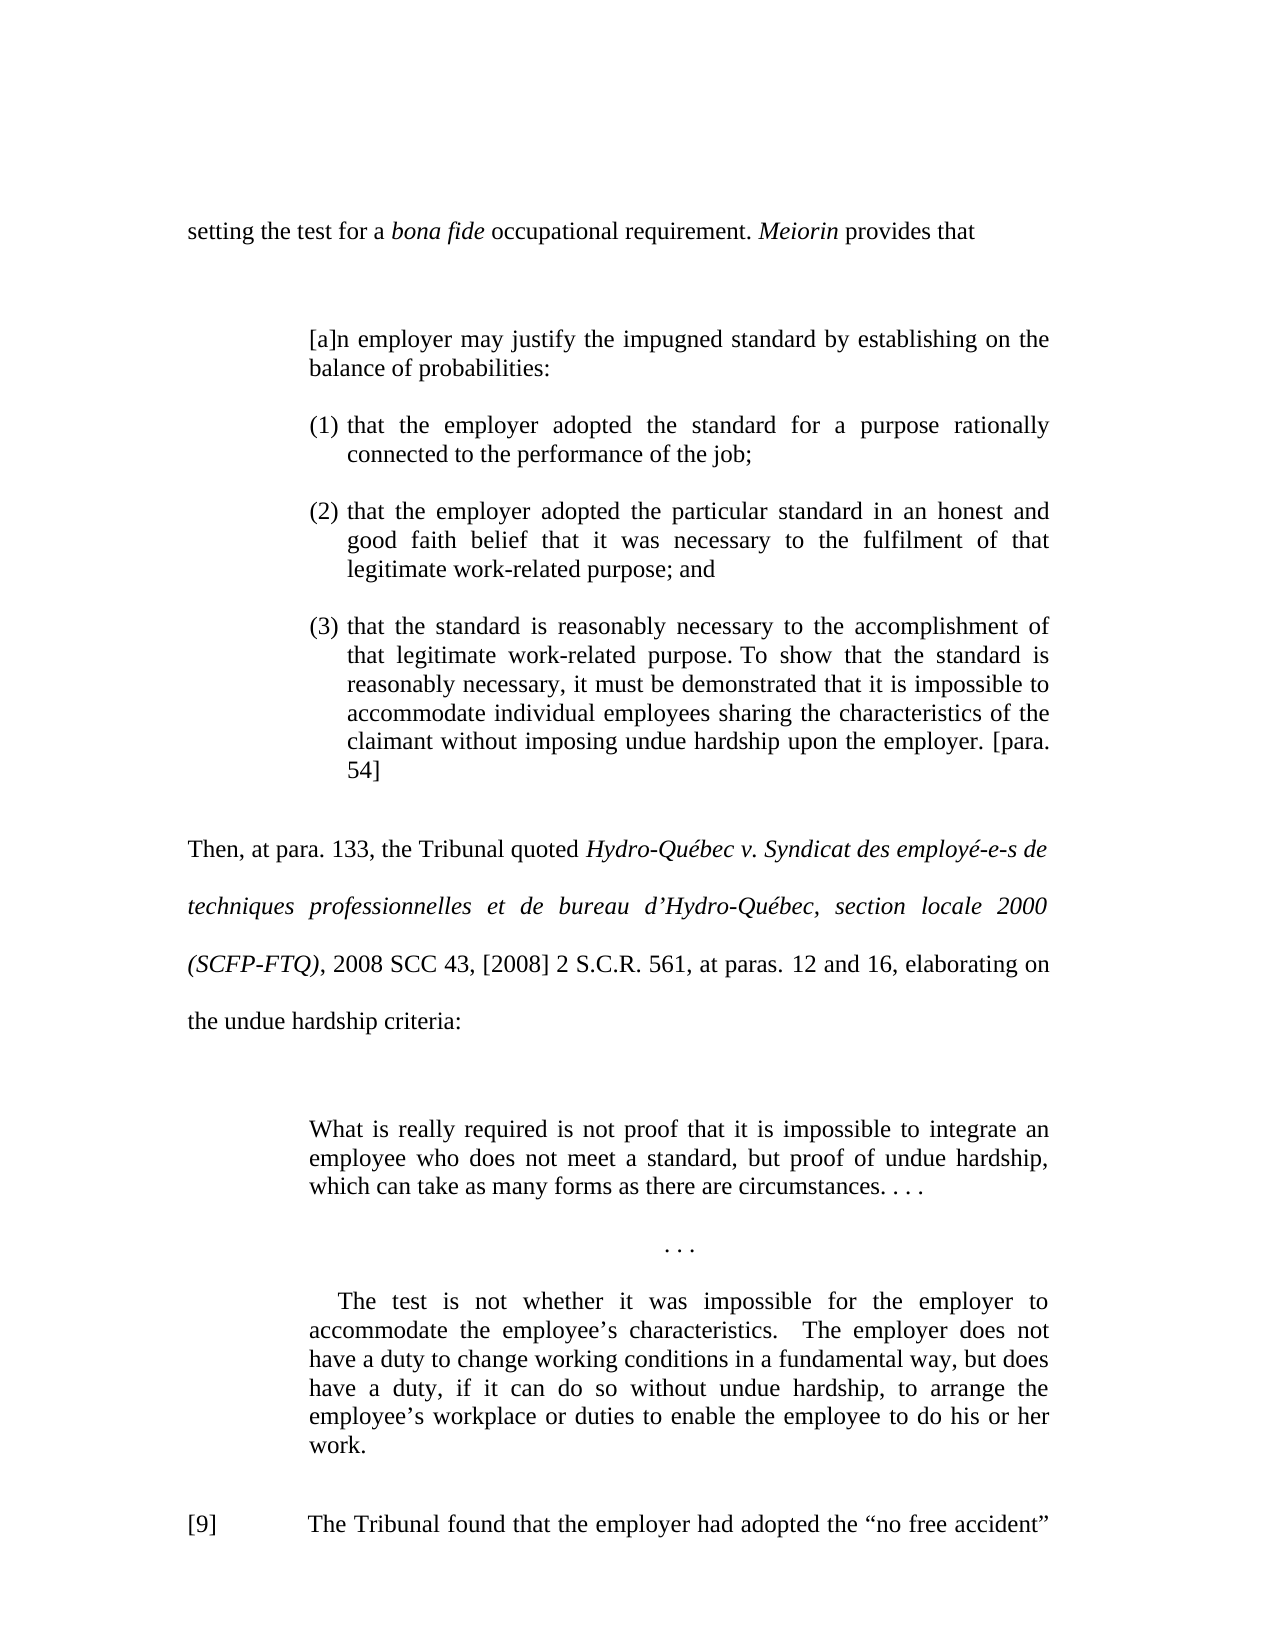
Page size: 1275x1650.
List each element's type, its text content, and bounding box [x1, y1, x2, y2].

text . . . [309, 1229, 1050, 1258]
list that the employer adopted the particular standard in an honest and good faith belief that it was necessary to the fulfilment of that legitimate work-related purpose; and [309, 496, 1050, 583]
list that the standard is reasonably necessary to the accomplishment of that legitimate work-related purpose. To show that the standard is reasonably necessary, it must be demonstrated that it is impossible to accommodate individual employees sharing the characteristics of the claimant without imposing undue hardship upon the employer. [para. 54] [309, 611, 1050, 784]
list Then, at para. 133, the Tribunal quoted Hydro-Québec v. Syndicat des employé-e-s de techniques professionnelles et de bureau d’Hydro-Québec, section locale 2000 (SCFP-FTQ), 2008 SCC 43, [2008] 2 S.C.R. 561, at paras. 12 and 16, elaborating on the undue hardship criteria: [187, 834, 1050, 1035]
text What is really required is not proof that it is impossible to integrate an employee who does not meet a standard, but proof of undue hardship, which can take as many forms as there are circumstances. . . . [309, 1114, 1050, 1200]
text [187, 1509, 1050, 1538]
list that the employer adopted the standard for a purpose rationally connected to the performance of the job; [309, 410, 1050, 468]
text The test is not whether it was impossible for the employer to accommodate the employee’s characteristics. The employer does not have a duty to change working conditions in a fundamental way, but does have a duty, if it can do so without undue hardship, to arrange the employee’s workplace or duties to enable the employee to do his or her work. [309, 1286, 1050, 1459]
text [187, 216, 1050, 245]
list [a]n employer may justify the impugned standard by establishing on the balance of probabilities: [309, 324, 1050, 381]
